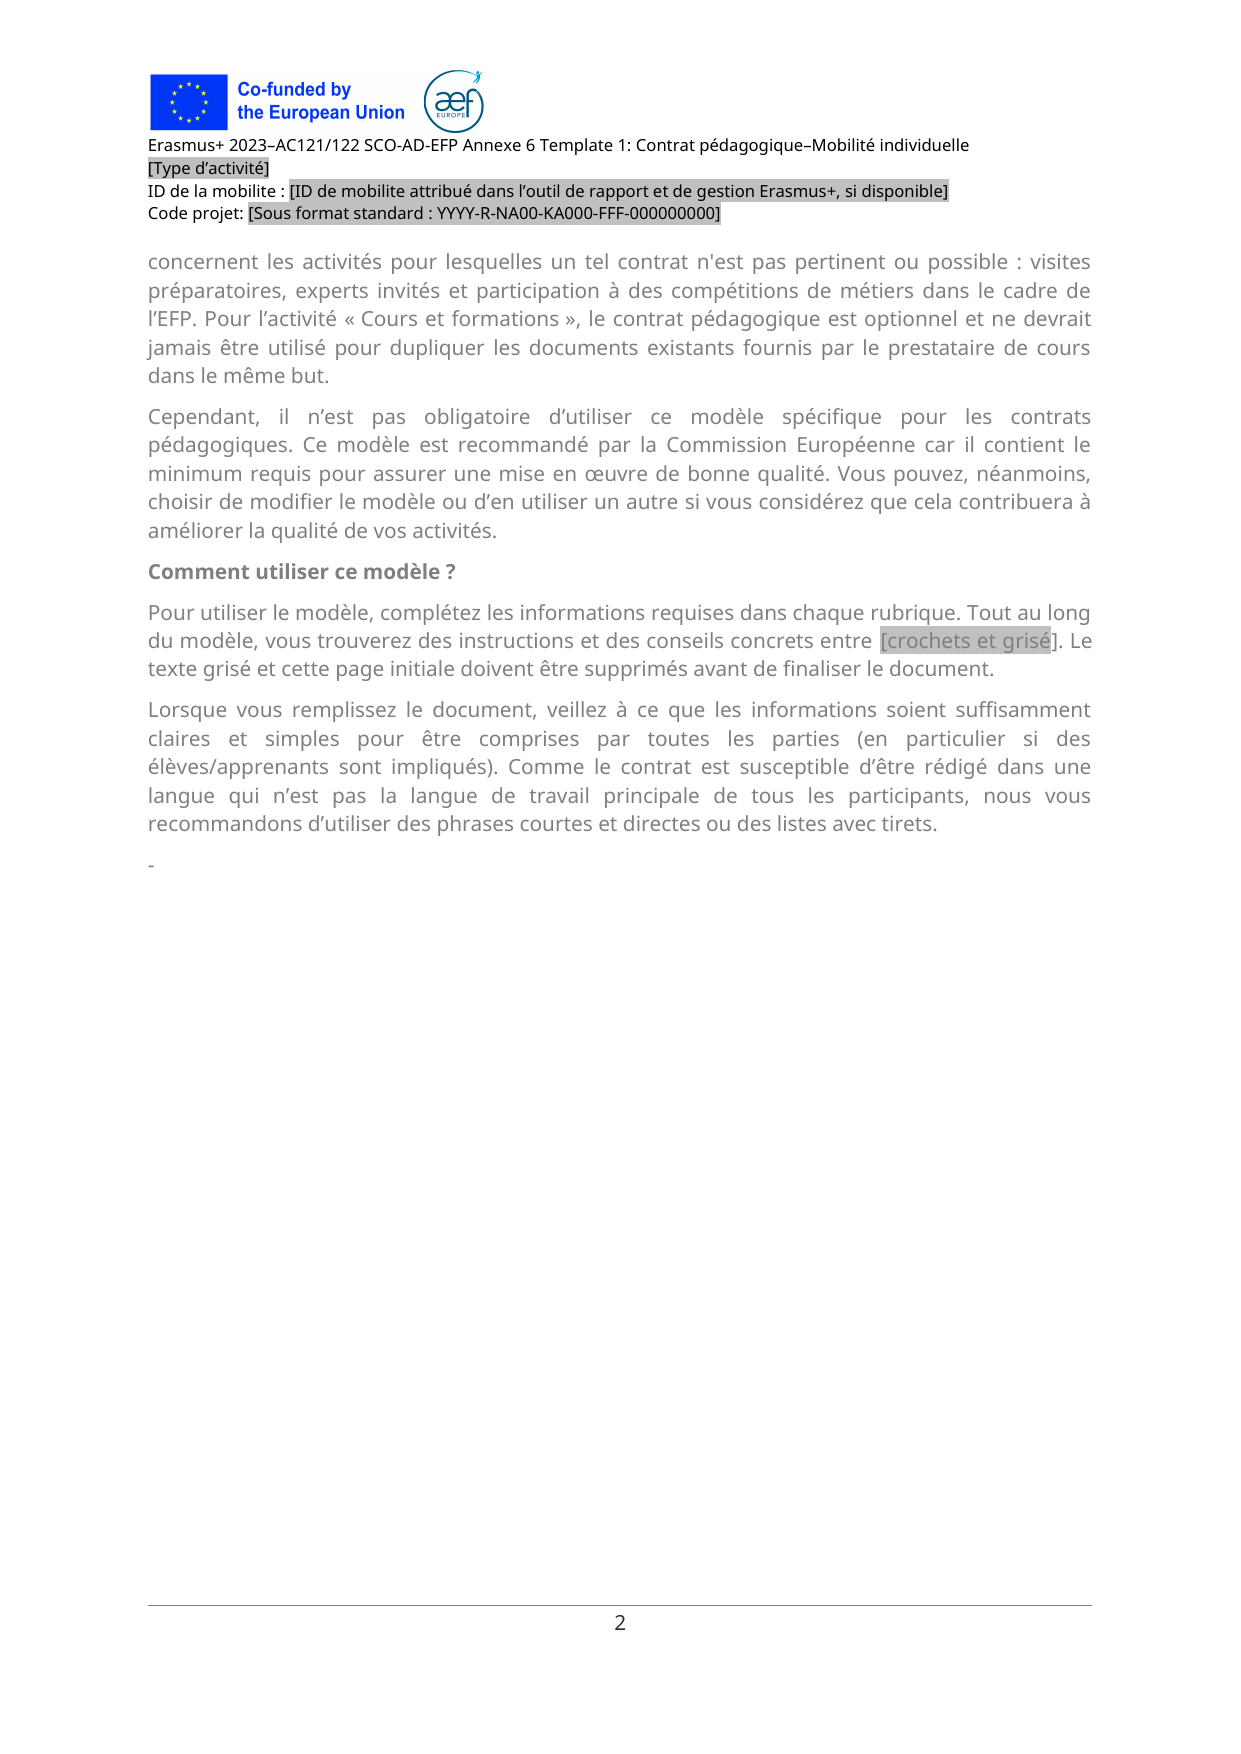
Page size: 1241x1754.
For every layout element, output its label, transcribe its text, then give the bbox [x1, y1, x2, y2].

picture [426, 70, 485, 134]
text Pour utiliser le modèle, complétez les informations requises dans chaque rubrique. Tout au long du modèle, vous trouverez des instructions et des conseils concrets entre [crochets et grisé]. Le texte grisé et cette page initiale doivent être supprimés avant de finaliser le document. [148, 598, 1092, 683]
text Comment utiliser ce modèle ? [148, 557, 1092, 585]
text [148, 247, 1092, 389]
text Lorsque vous remplissez le document, veillez à ce que les informations soient suffisamment claires et simples pour être comprises par toutes les parties (en particulier si des élèves/apprenants sont impliqués). Comme le contrat est susceptible d’être rédigé dans une langue qui n’est pas la langue de travail principale de tous les participants, nous vous recommandons d’utiliser des phrases courtes et directes ou des listes avec tirets. [148, 696, 1092, 838]
picture [147, 70, 452, 134]
text Cependant, il n’est pas obligatoire d’utiliser ce modèle spécifique pour les contrats pédagogiques. Ce modèle est recommandé par la Commission Européenne car il contient le minimum requis pour assurer une mise en œuvre de bonne qualité. Vous pouvez, néanmoins, choisir de modifier le modèle ou d’en utiliser un autre si vous considérez que cela contribuera à améliorer la qualité de vos activités. [148, 402, 1092, 544]
